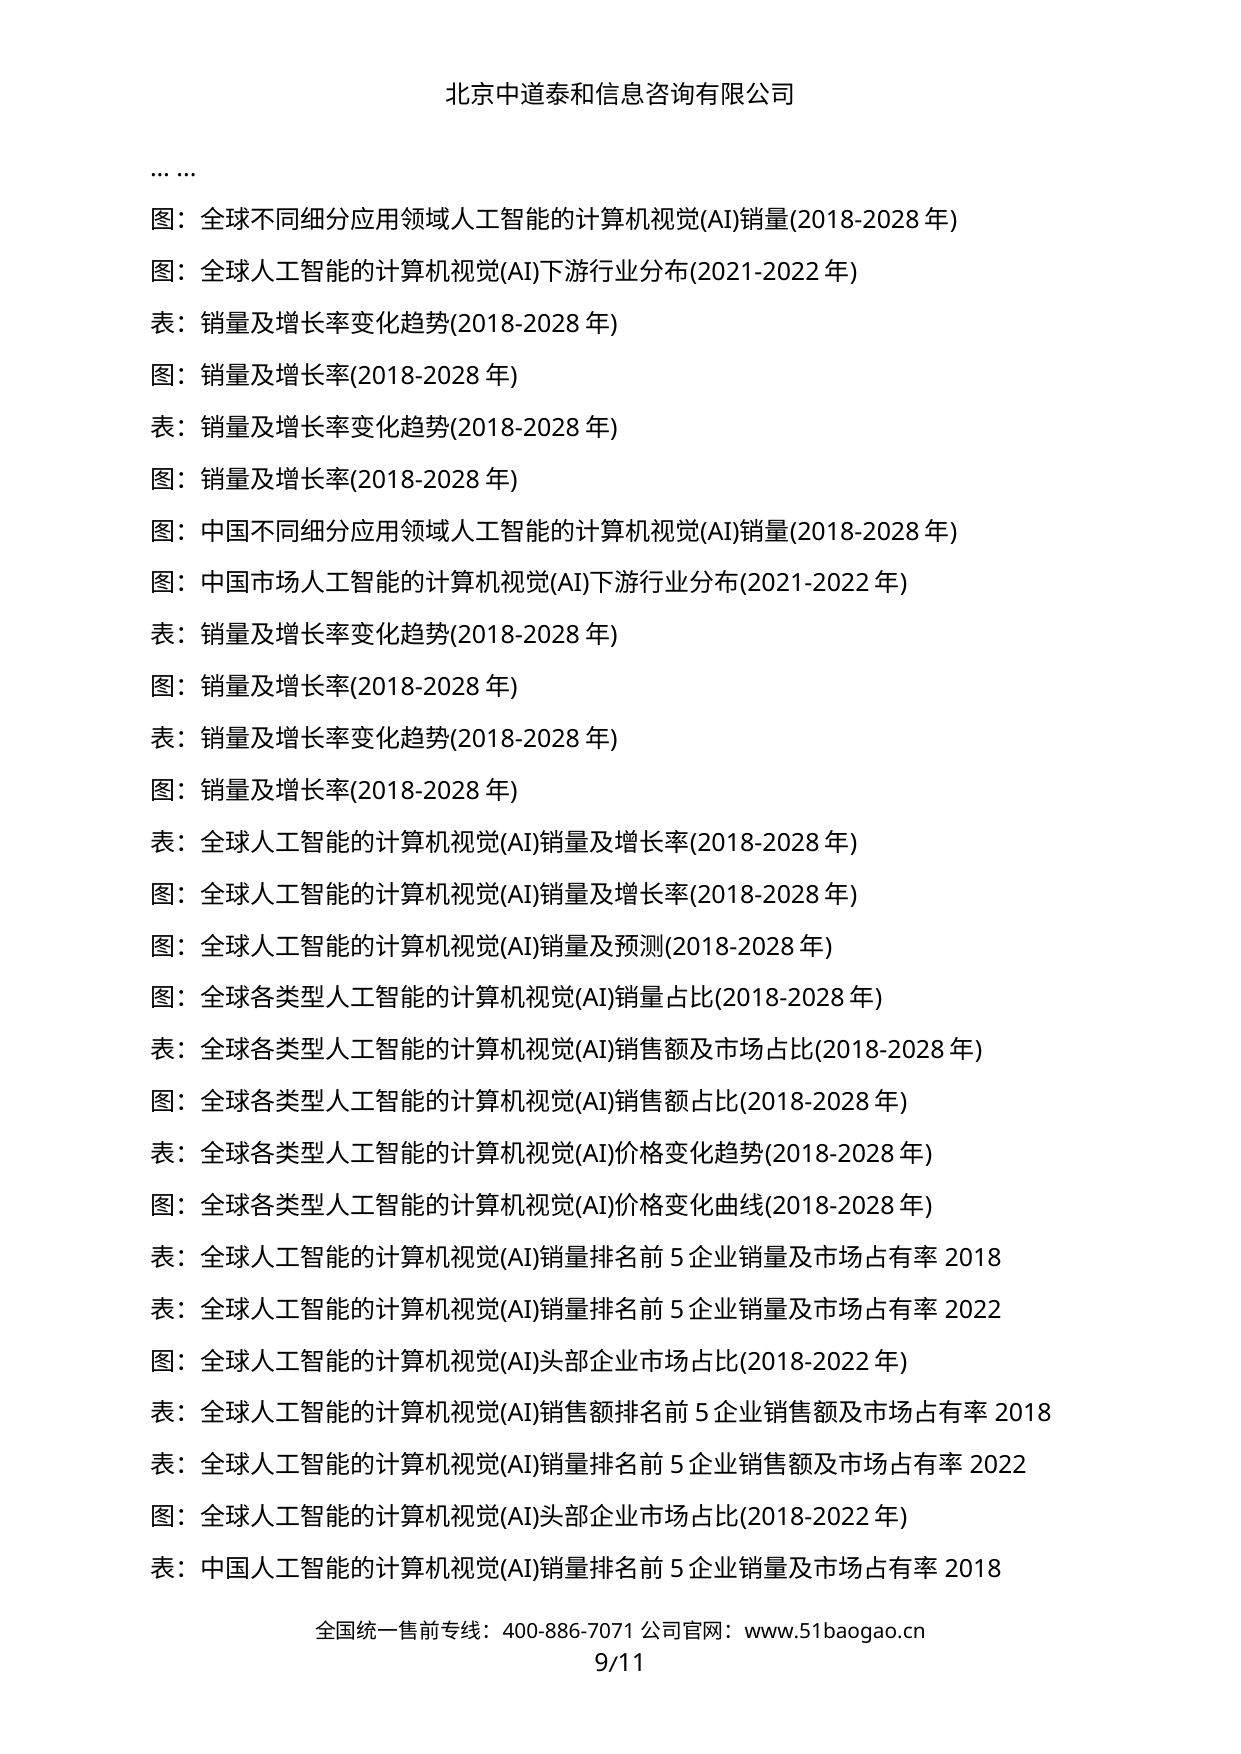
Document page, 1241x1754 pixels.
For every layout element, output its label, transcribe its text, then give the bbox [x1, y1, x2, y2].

text 图：中国不同细分应用领域人工智能的计算机视觉(AI)销量(2018-2028年) [150, 511, 1090, 547]
text 图：全球人工智能的计算机视觉(AI)下游行业分布(2021-2022年) [150, 252, 1090, 288]
text 图：全球不同细分应用领域人工智能的计算机视觉(AI)销量(2018-2028年) [150, 200, 1090, 236]
text 图：全球各类型人工智能的计算机视觉(AI)销量占比(2018-2028年) [150, 978, 1090, 1014]
text 图：全球人工智能的计算机视觉(AI)销量及增长率(2018-2028年) [150, 874, 1090, 910]
text 图：全球人工智能的计算机视觉(AI)头部企业市场占比(2018-2022年) [150, 1341, 1090, 1377]
text 表：全球各类型人工智能的计算机视觉(AI)价格变化趋势(2018-2028年) [150, 1133, 1090, 1170]
text 图：中国市场人工智能的计算机视觉(AI)下游行业分布(2021-2022年) [150, 563, 1090, 599]
text 表：销量及增长率变化趋势(2018-2028年) [150, 615, 1090, 651]
text 图：全球各类型人工智能的计算机视觉(AI)销售额占比(2018-2028年) [150, 1082, 1090, 1118]
text 表：中国人工智能的计算机视觉(AI)销量排名前5企业销量及市场占有率 2018 [150, 1548, 1090, 1585]
text 表：全球人工智能的计算机视觉(AI)销量及增长率(2018-2028年) [150, 822, 1090, 858]
text 表：全球人工智能的计算机视觉(AI)销量排名前5企业销售额及市场占有率 2022 [150, 1445, 1090, 1481]
text 表：全球人工智能的计算机视觉(AI)销量排名前5企业销量及市场占有率 2018 [150, 1237, 1090, 1273]
text 图：全球人工智能的计算机视觉(AI)头部企业市场占比(2018-2022年) [150, 1497, 1090, 1533]
text … ... [150, 150, 1090, 184]
text 表：全球人工智能的计算机视觉(AI)销售额排名前5企业销售额及市场占有率 2018 [150, 1393, 1090, 1429]
text 图：销量及增长率(2018-2028年) [150, 355, 1090, 392]
text 表：全球人工智能的计算机视觉(AI)销量排名前5企业销量及市场占有率 2022 [150, 1289, 1090, 1325]
text 图：销量及增长率(2018-2028年) [150, 770, 1090, 807]
text 图：全球人工智能的计算机视觉(AI)销量及预测(2018-2028年) [150, 926, 1090, 962]
text 表：销量及增长率变化趋势(2018-2028年) [150, 407, 1090, 443]
text 表：销量及增长率变化趋势(2018-2028年) [150, 718, 1090, 755]
text 表：销量及增长率变化趋势(2018-2028年) [150, 303, 1090, 340]
text 图：全球各类型人工智能的计算机视觉(AI)价格变化曲线(2018-2028年) [150, 1185, 1090, 1222]
text 表：全球各类型人工智能的计算机视觉(AI)销售额及市场占比(2018-2028年) [150, 1030, 1090, 1066]
text 图：销量及增长率(2018-2028年) [150, 459, 1090, 495]
text 图：销量及增长率(2018-2028年) [150, 667, 1090, 703]
